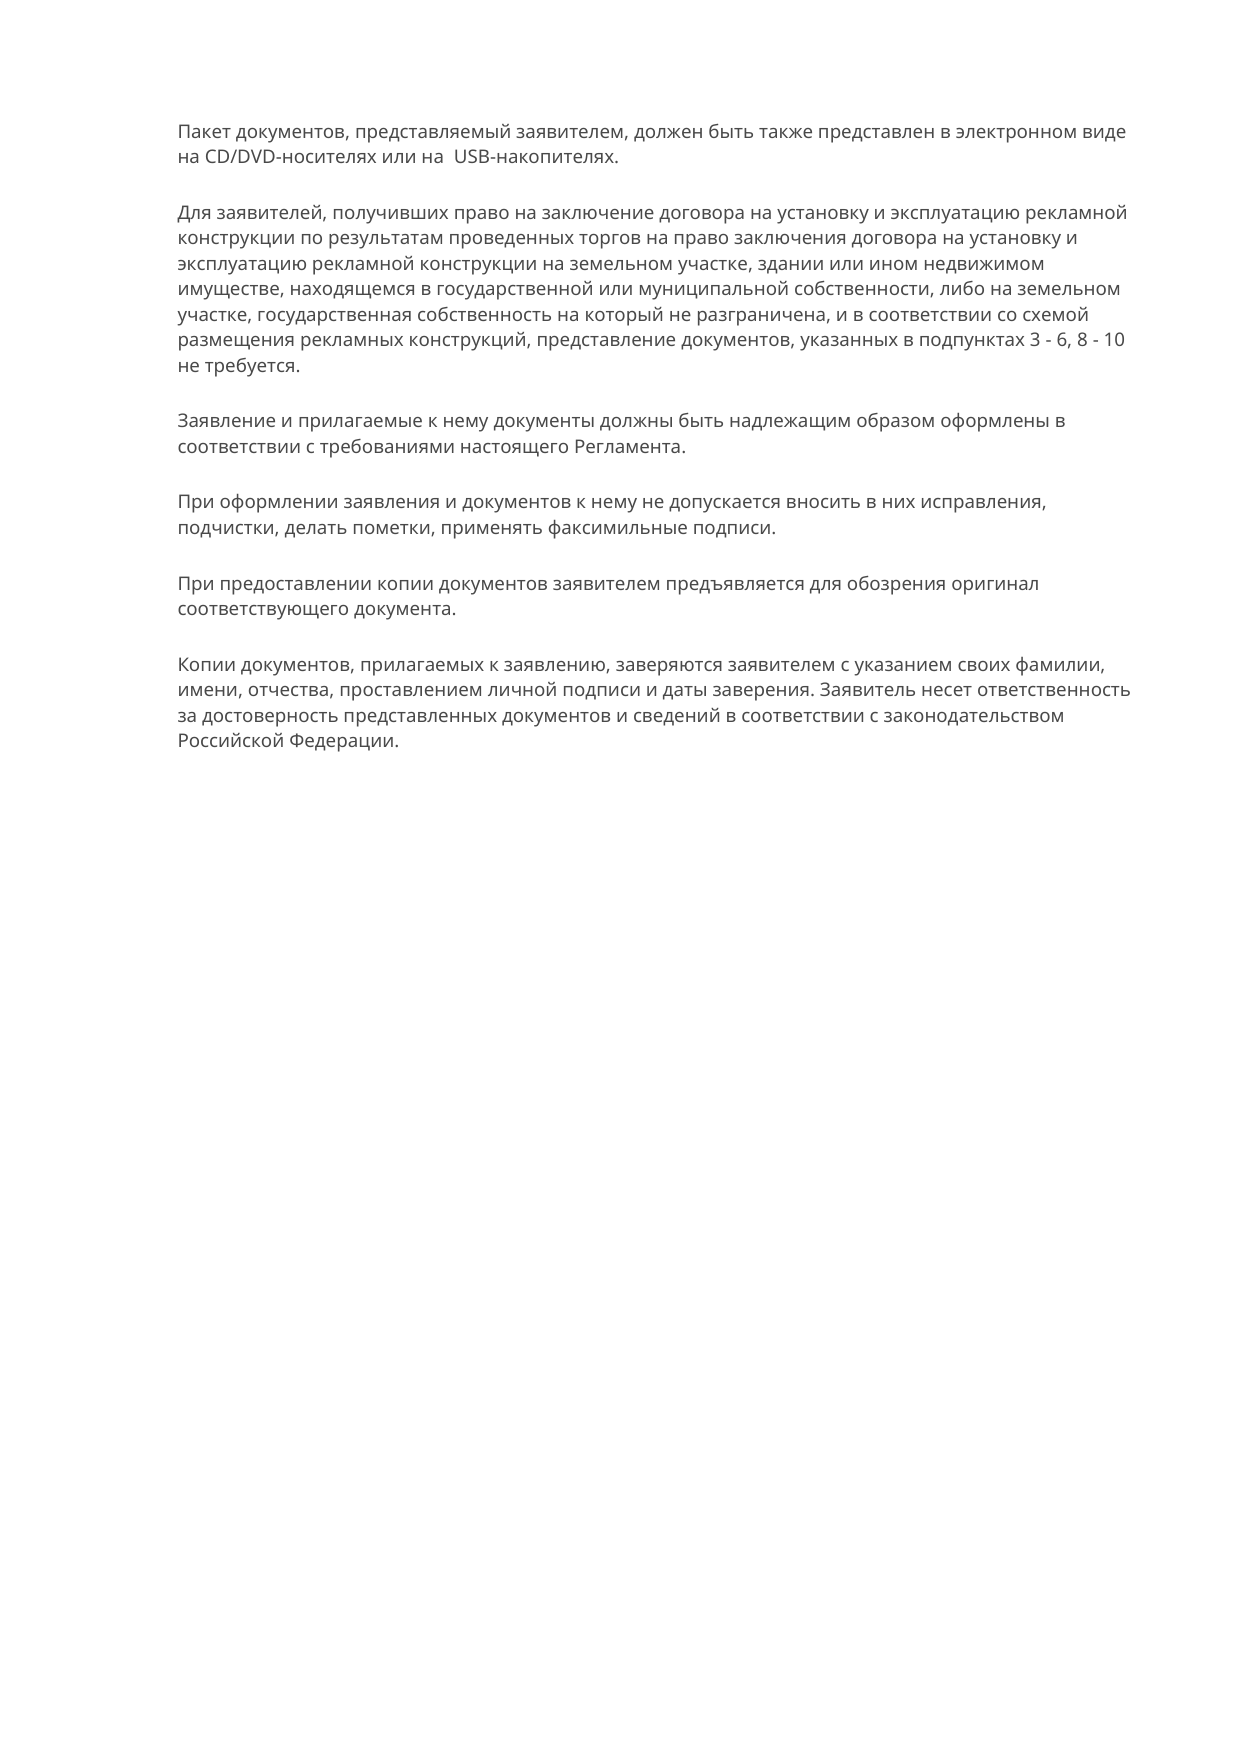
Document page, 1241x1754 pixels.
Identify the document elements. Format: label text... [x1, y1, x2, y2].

text При оформлении заявления и документов к нему не допускается вносить в них исправления, подчистки, делать пометки, применять факсимильные подписи. [177, 489, 1152, 540]
text Для заявителей, получивших право на заключение договора на установку и эксплуатацию рекламной конструкции по результатам проведенных торгов на право заключения договора на установку и эксплуатацию рекламной конструкции на земельном участке, здании или ином недвижимом имуществе, находящемся в государственной или муниципальной собственности, либо на земельном участке, государственная собственность на который не разграничена, и в соответствии со схемой размещения рекламных конструкций, представление документов, указанных в подпунктах 3 - 6, 8 - 10 не требуется. [177, 199, 1152, 378]
text Пакет документов, представляемый заявителем, должен быть также представлен в электронном виде на CD/DVD-носителях или на USB-накопителях. [177, 118, 1152, 169]
text Копии документов, прилагаемых к заявлению, заверяются заявителем с указанием своих фамилии, имени, отчества, проставлением личной подписи и даты заверения. Заявитель несет ответственность за достоверность представленных документов и сведений в соответствии с законодательством Российской Федерации. [177, 651, 1152, 753]
text При предоставлении копии документов заявителем предъявляется для обозрения оригинал соответствующего документа. [177, 570, 1152, 621]
text Заявление и прилагаемые к нему документы должны быть надлежащим образом оформлены в соответствии с требованиями настоящего Регламента. [177, 408, 1152, 459]
